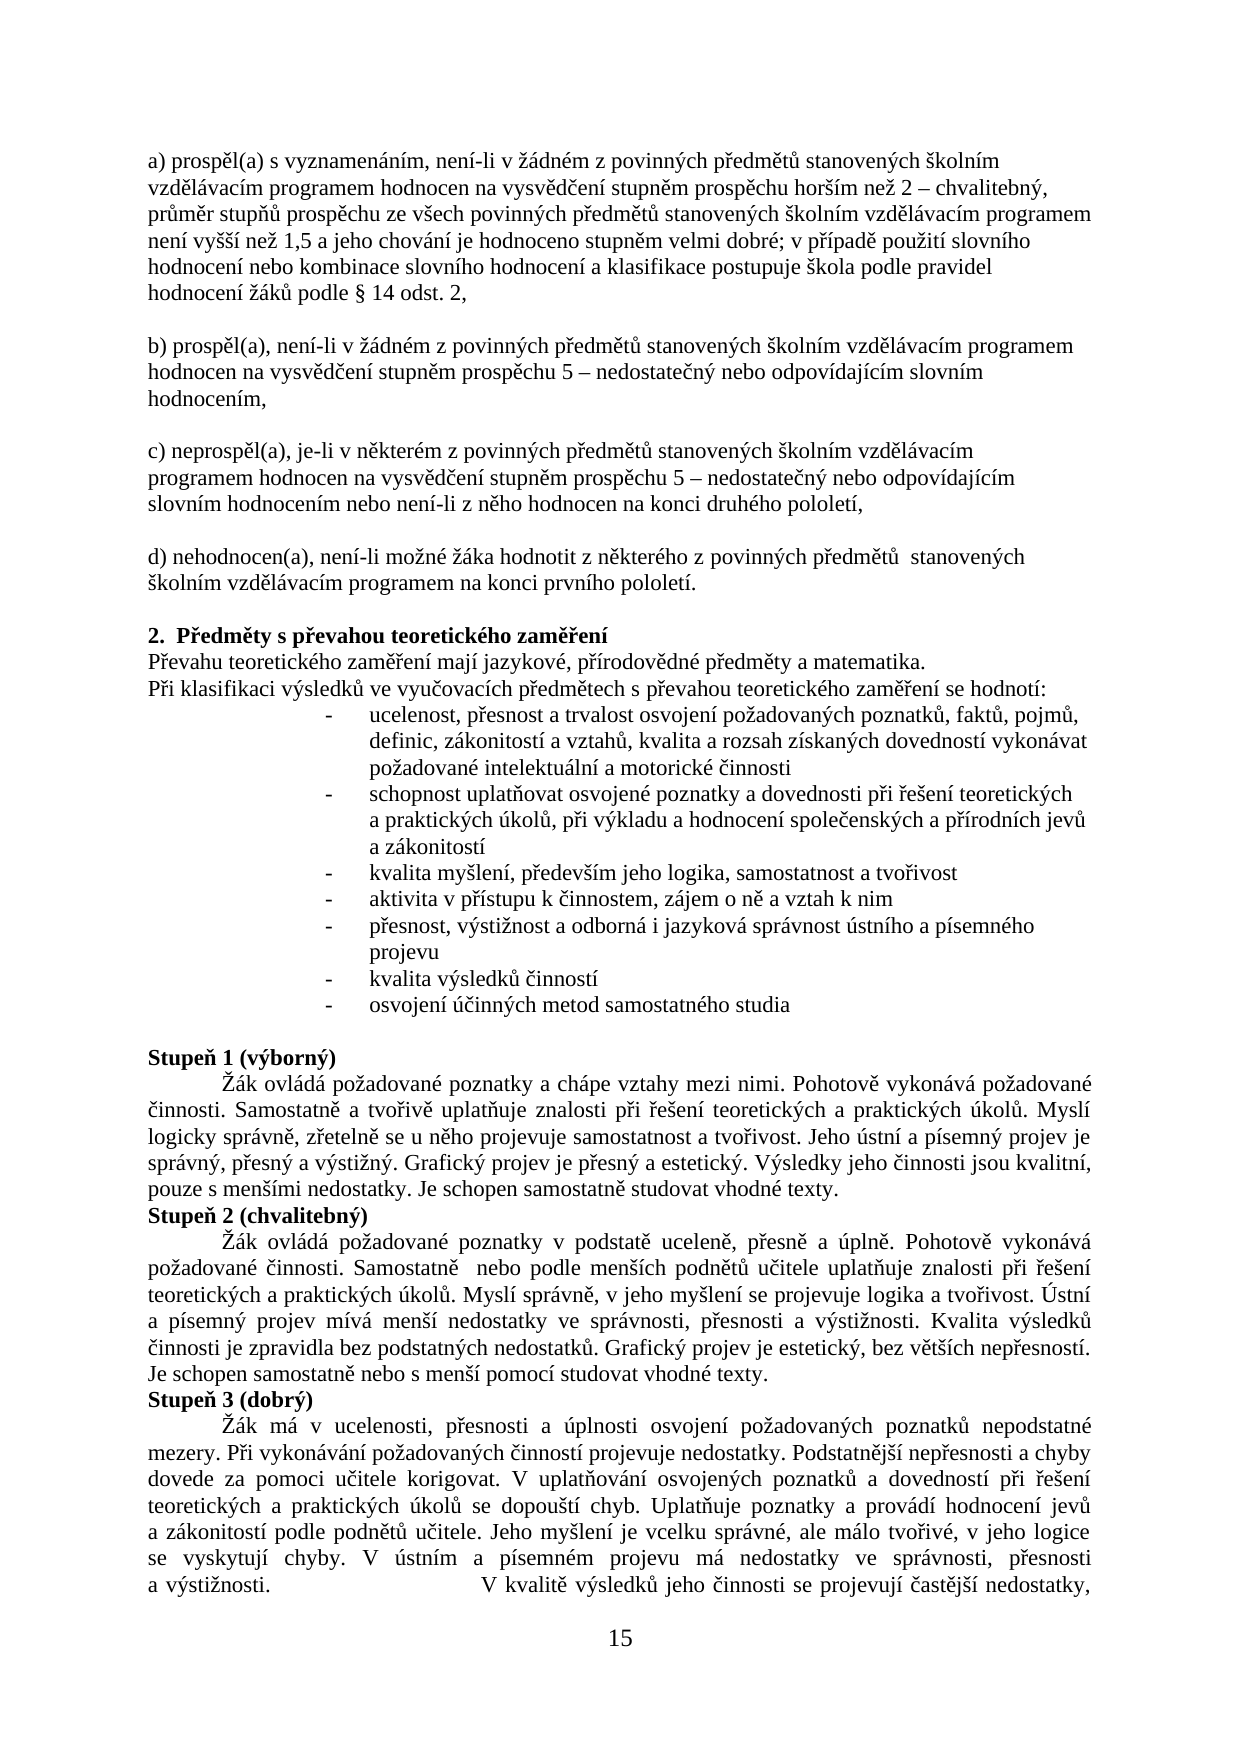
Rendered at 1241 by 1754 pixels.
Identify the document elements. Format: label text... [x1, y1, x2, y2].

text Stupeň 2 (chvalitebný) [148, 1202, 1093, 1228]
text Žák ovládá požadované poznatky v podstatě uceleně, přesně a úplně. Pohotově vykonává požadované činnosti. Samostatně nebo podle menších podnětů učitele uplatňuje znalosti při řešení teoretických a praktických úkolů. Myslí správně, v jeho myšlení se projevuje logika a tvořivost. Ústní a písemný projev mívá menší nedostatky ve správnosti, přesnosti a výstižnosti. Kvalita výsledků činnosti je zpravidla bez podstatných nedostatků. Grafický projev je estetický, bez větších nepřesností. Je schopen samostatně nebo s menší pomocí studovat vhodné texty. [148, 1228, 1093, 1386]
text Převahu teoretického zaměření mají jazykové, přírodovědné předměty a matematika. [148, 648, 1093, 675]
text 2. Předměty s převahou teoretického zaměření [148, 622, 1093, 648]
text b) prospěl(a), není-li v žádném z povinných předmětů stanovených školním vzdělávacím programem hodnocen na vysvědčení stupněm prospěchu 5 – nedostatečný nebo odpovídajícím slovním hodnocením, [148, 332, 1093, 411]
text Při klasifikaci výsledků ve vyučovacích předmětech s převahou teoretického zaměření se hodnotí: [148, 675, 1093, 701]
text - kvalita myšlení, především jeho logika, samostatnost a tvořivost [325, 859, 1093, 886]
text - přesnost, výstižnost a odborná i jazyková správnost ústního a písemného projevu [325, 912, 1093, 964]
text Stupeň 1 (výborný) [148, 1044, 1093, 1070]
text a) prospěl(a) s vyznamenáním, není-li v žádném z povinných předmětů stanovených školním vzdělávacím programem hodnocen na vysvědčení stupněm prospěchu horším než 2 – chvalitebný, průměr stupňů prospěchu ze všech povinných předmětů stanovených školním vzdělávacím programem není vyšší než jeho chování je hodnoceno stupněm velmi dobré; v případě použití slovního hodnocení nebo kombinace slovního hodnocení a klasifikace postupuje škola podle pravidel hodnocení žáků podle § 14 odst. 2, [148, 148, 1093, 306]
text - osvojení účinných metod samostatného studia [325, 991, 1093, 1017]
text Stupeň 3 (dobrý) [148, 1386, 1093, 1413]
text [148, 1413, 1093, 1597]
text c) neprospěl(a), je-li v některém z povinných předmětů stanovených školním vzdělávacím [148, 437, 1093, 464]
text - kvalita výsledků činností [325, 964, 1093, 991]
text d) nehodnocen(a), není-li možné žáka hodnotit z některého z povinných předmětů stanovených školním vzdělávacím programem na konci prvního pololetí. [148, 543, 1093, 596]
text - schopnost uplatňovat osvojené poznatky a dovednosti při řešení teoretických a praktických úkolů, při výkladu a hodnocení společenských a přírodních jevů a zákonitostí [325, 780, 1093, 859]
text programem hodnocen na vysvědčení stupněm prospěchu 5 – nedostatečný nebo odpovídajícím slovním hodnocením nebo není-li z něho hodnocen na konci druhého pololetí, [148, 464, 1093, 517]
text Žák ovládá požadované poznatky a chápe vztahy mezi nimi. Pohotově vykonává požadované činnosti. Samostatně a tvořivě uplatňuje znalosti při řešení teoretických a praktických úkolů. Myslí logicky správně, zřetelně se u něho projevuje samostatnost a tvořivost. Jeho ústní a písemný projev je správný, přesný a výstižný. Grafický projev je přesný a estetický. Výsledky jeho činnosti jsou kvalitní, pouze s menšími nedostatky. Je schopen samostatně studovat vhodné texty. [148, 1070, 1093, 1202]
text - aktivita v přístupu k činnostem, zájem o ně a vztah k nim [325, 886, 1093, 912]
text - ucelenost, přesnost a trvalost osvojení požadovaných poznatků, faktů, pojmů, definic, zákonitostí a vztahů, kvalita a rozsah získaných dovedností vykonávat požadované intelektuální a motorické činnosti [325, 701, 1093, 780]
